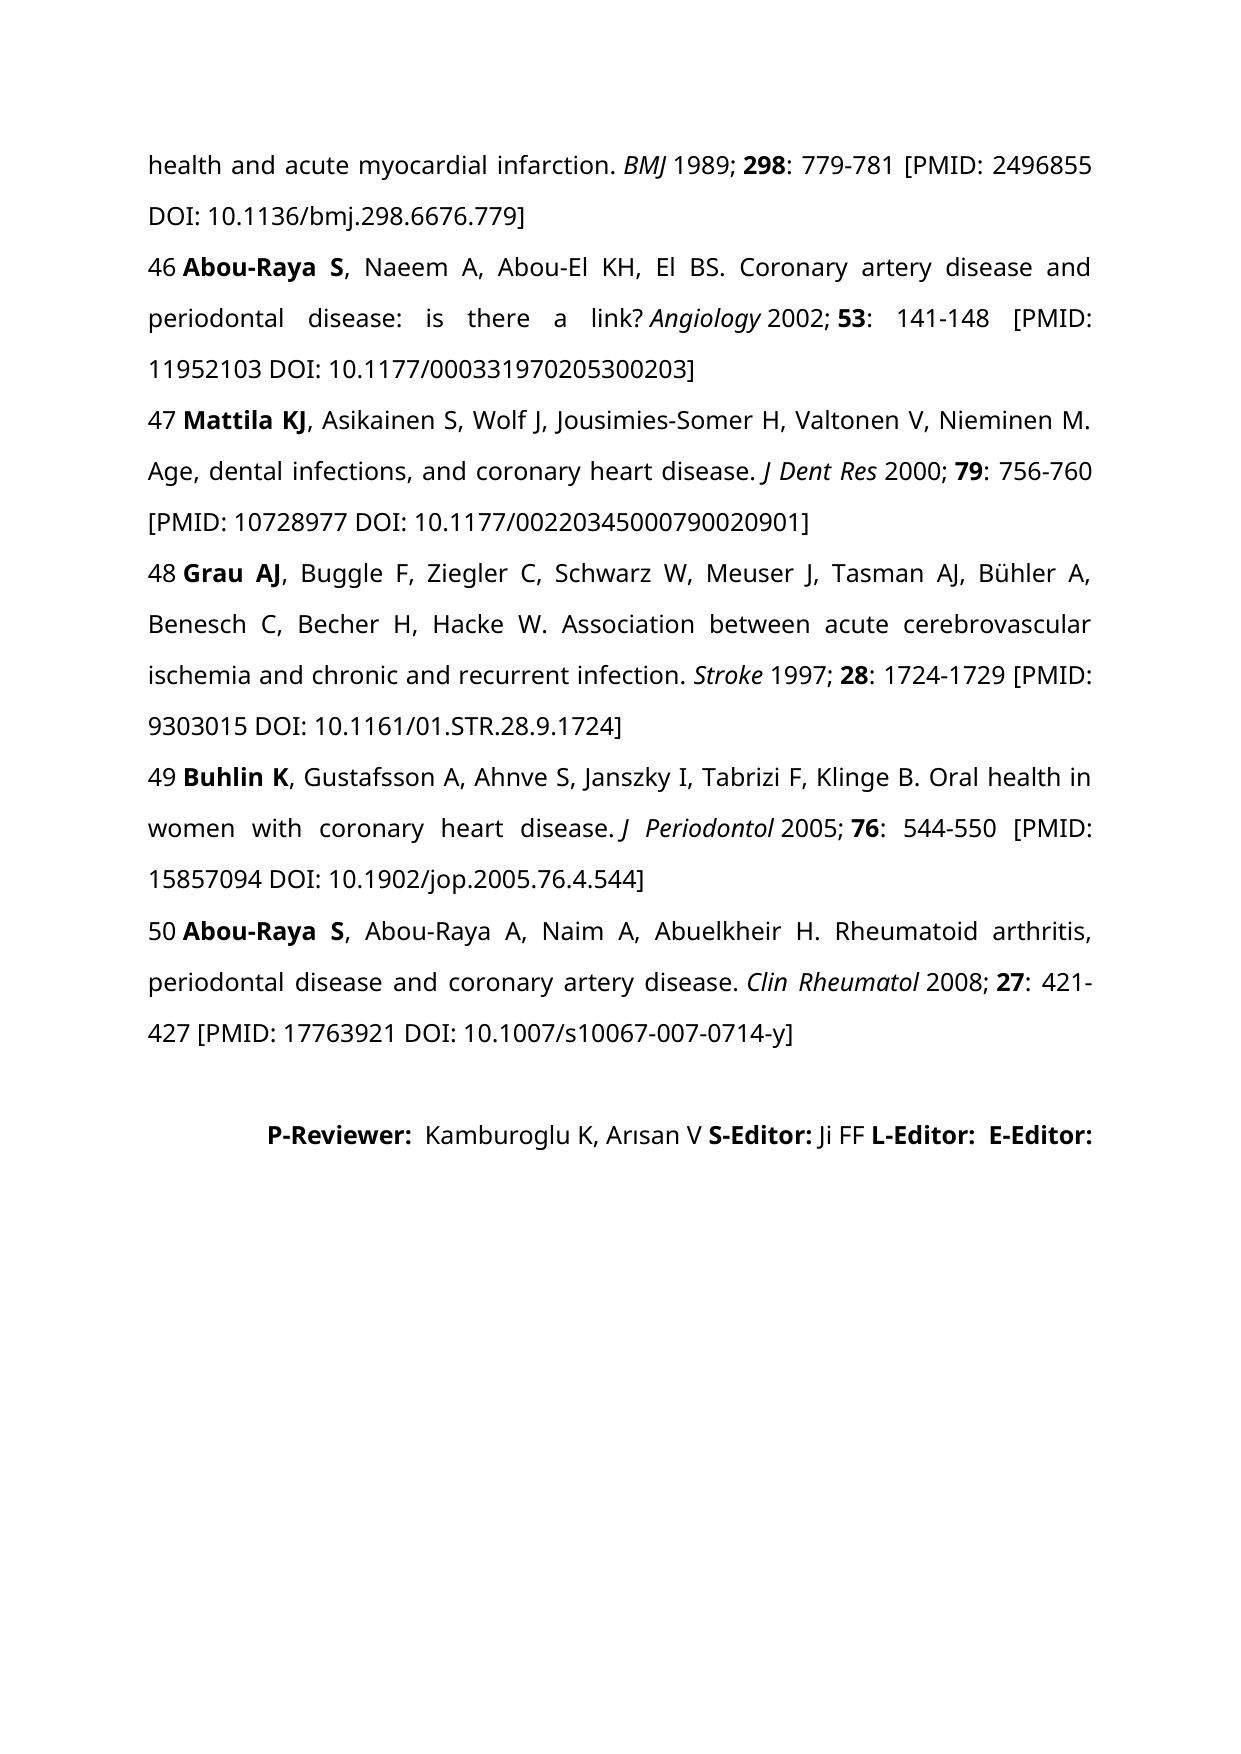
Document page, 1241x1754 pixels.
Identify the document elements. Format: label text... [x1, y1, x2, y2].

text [148, 148, 1093, 233]
text 50 Abou-Raya S, Abou-Raya A, Naim A, Abuelkheir H. Rheumatoid arthritis, periodontal disease and coronary artery disease. Clin Rheumatol 2008; 27: 421-427 [PMID: 17763921 DOI: 10.1007/s10067-007-0714-y] [148, 913, 1093, 1049]
text 48 Grau AJ, Buggle F, Ziegler C, Schwarz W, Meuser J, Tasman AJ, Bühler A, Benesch C, Becher H, Hacke W. Association between acute cerebrovascular ischemia and chronic and recurrent infection. Stroke 1997; 28: 1724-1729 [PMID: 9303015 DOI: 10.1161/01.STR.28.9.1724] [148, 556, 1093, 743]
text 47 Mattila KJ, Asikainen S, Wolf J, Jousimies-Somer H, Valtonen V, Nieminen M. Age, dental infections, and coronary heart disease. J Dent Res 2000; 79: 756-760 [PMID: 10728977 DOI: 10.1177/00220345000790020901] [148, 403, 1093, 539]
text 49 Buhlin K, Gustafsson A, Ahnve S, Janszky I, Tabrizi F, Klinge B. Oral health in women with coronary heart disease. J Periodontol 2005; 76: 544-550 [PMID: 15857094 DOI: 10.1902/jop.2005.76.4.544] [148, 760, 1093, 896]
text 46 Abou-Raya S, Naeem A, Abou-El KH, El BS. Coronary artery disease and periodontal disease: is there a link? Angiology 2002; 53: 141-148 [PMID: 11952103 DOI: 10.1177/000331970205300203] [148, 250, 1093, 386]
text P-Reviewer: Kamburoglu K, Arısan V S-Editor: Ji FF L-Editor: E-Editor: [148, 1117, 1093, 1151]
